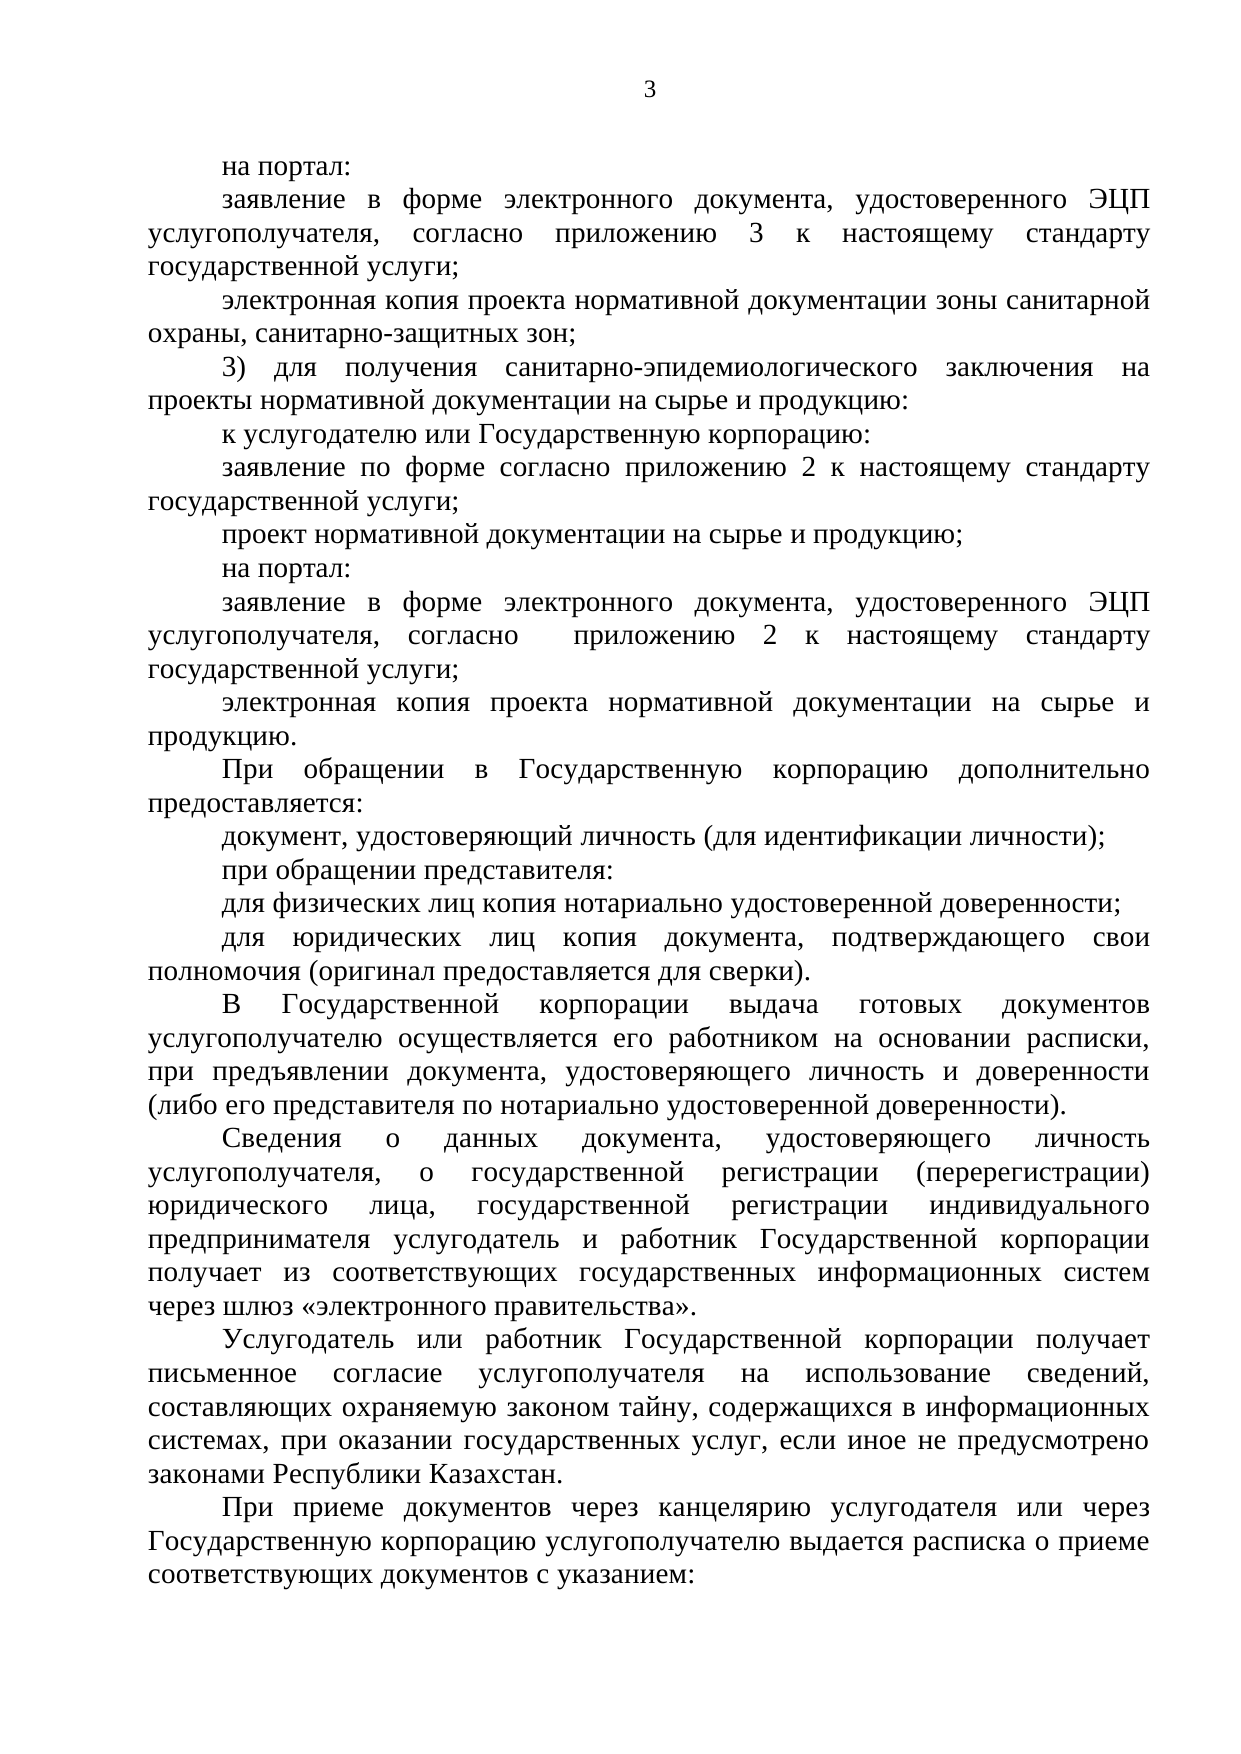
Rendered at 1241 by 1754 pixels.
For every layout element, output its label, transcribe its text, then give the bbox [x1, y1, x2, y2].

text документ, удостоверяющий личность (для идентификации личности); [148, 818, 1152, 852]
text электронная копия проекта нормативной документации на сырье и продукцию. [148, 684, 1152, 751]
text Услугодатель или работник Государственной корпорации получает письменное согласие услугополучателя на использование сведений, составляющих охраняемую законом тайну, содержащихся в информационных системах, при оказании государственных услуг, если иное не предусмотрено законами Республики Казахстан. [148, 1322, 1152, 1489]
text В Государственной корпорации выдача готовых документов услугополучателю осуществляется его работником на основании расписки, при предъявлении документа, удостоверяющего личность и доверенности (либо его представителя по нотариально удостоверенной доверенности). [148, 986, 1152, 1120]
text для физических лиц копия нотариально удостоверенной доверенности; [148, 886, 1152, 919]
text на портал: [148, 148, 1152, 181]
text при обращении представителя: [148, 852, 1152, 886]
text на портал: [148, 550, 1152, 584]
text электронная копия проекта нормативной документации зоны санитарной охраны, санитарно-защитных зон; [148, 282, 1152, 349]
text При обращении в Государственную корпорацию дополнительно предоставляется: [148, 751, 1152, 818]
text При приеме документов через канцелярию услугодателя или через Государственную корпорацию услугополучателю выдается расписка о приеме соответствующих документов с указанием: [148, 1489, 1152, 1590]
text заявление по форме согласно приложению 2 к настоящему стандарту государственной услуги; [148, 449, 1152, 517]
text Сведения о данных документа, удостоверяющего личность услугополучателя, о государственной регистрации (перерегистрации) юридического лица, государственной регистрации индивидуального предпринимателя услугодатель и работник Государственной корпорации получает из соответствующих государственных информационных систем через шлюз «электронного правительства». [148, 1120, 1152, 1322]
text заявление в форме электронного документа, удостоверенного ЭЦП услугополучателя, согласно приложению 2 к настоящему стандарту государственной услуги; [148, 584, 1152, 684]
text проект нормативной документации на сырье и продукцию; [148, 517, 1152, 550]
text для юридических лиц копия документа, подтверждающего свои полномочия (оригинал предоставляется для сверки). [148, 919, 1152, 986]
text к услугодателю или Государственную корпорацию: [148, 416, 1152, 449]
text заявление в форме электронного документа, удостоверенного ЭЦП услугополучателя, согласно приложению 3 к настоящему стандарту государственной услуги; [148, 181, 1152, 282]
text 3) для получения санитарно-эпидемиологического заключения на проекты нормативной документации на сырье и продукцию: [148, 349, 1152, 416]
